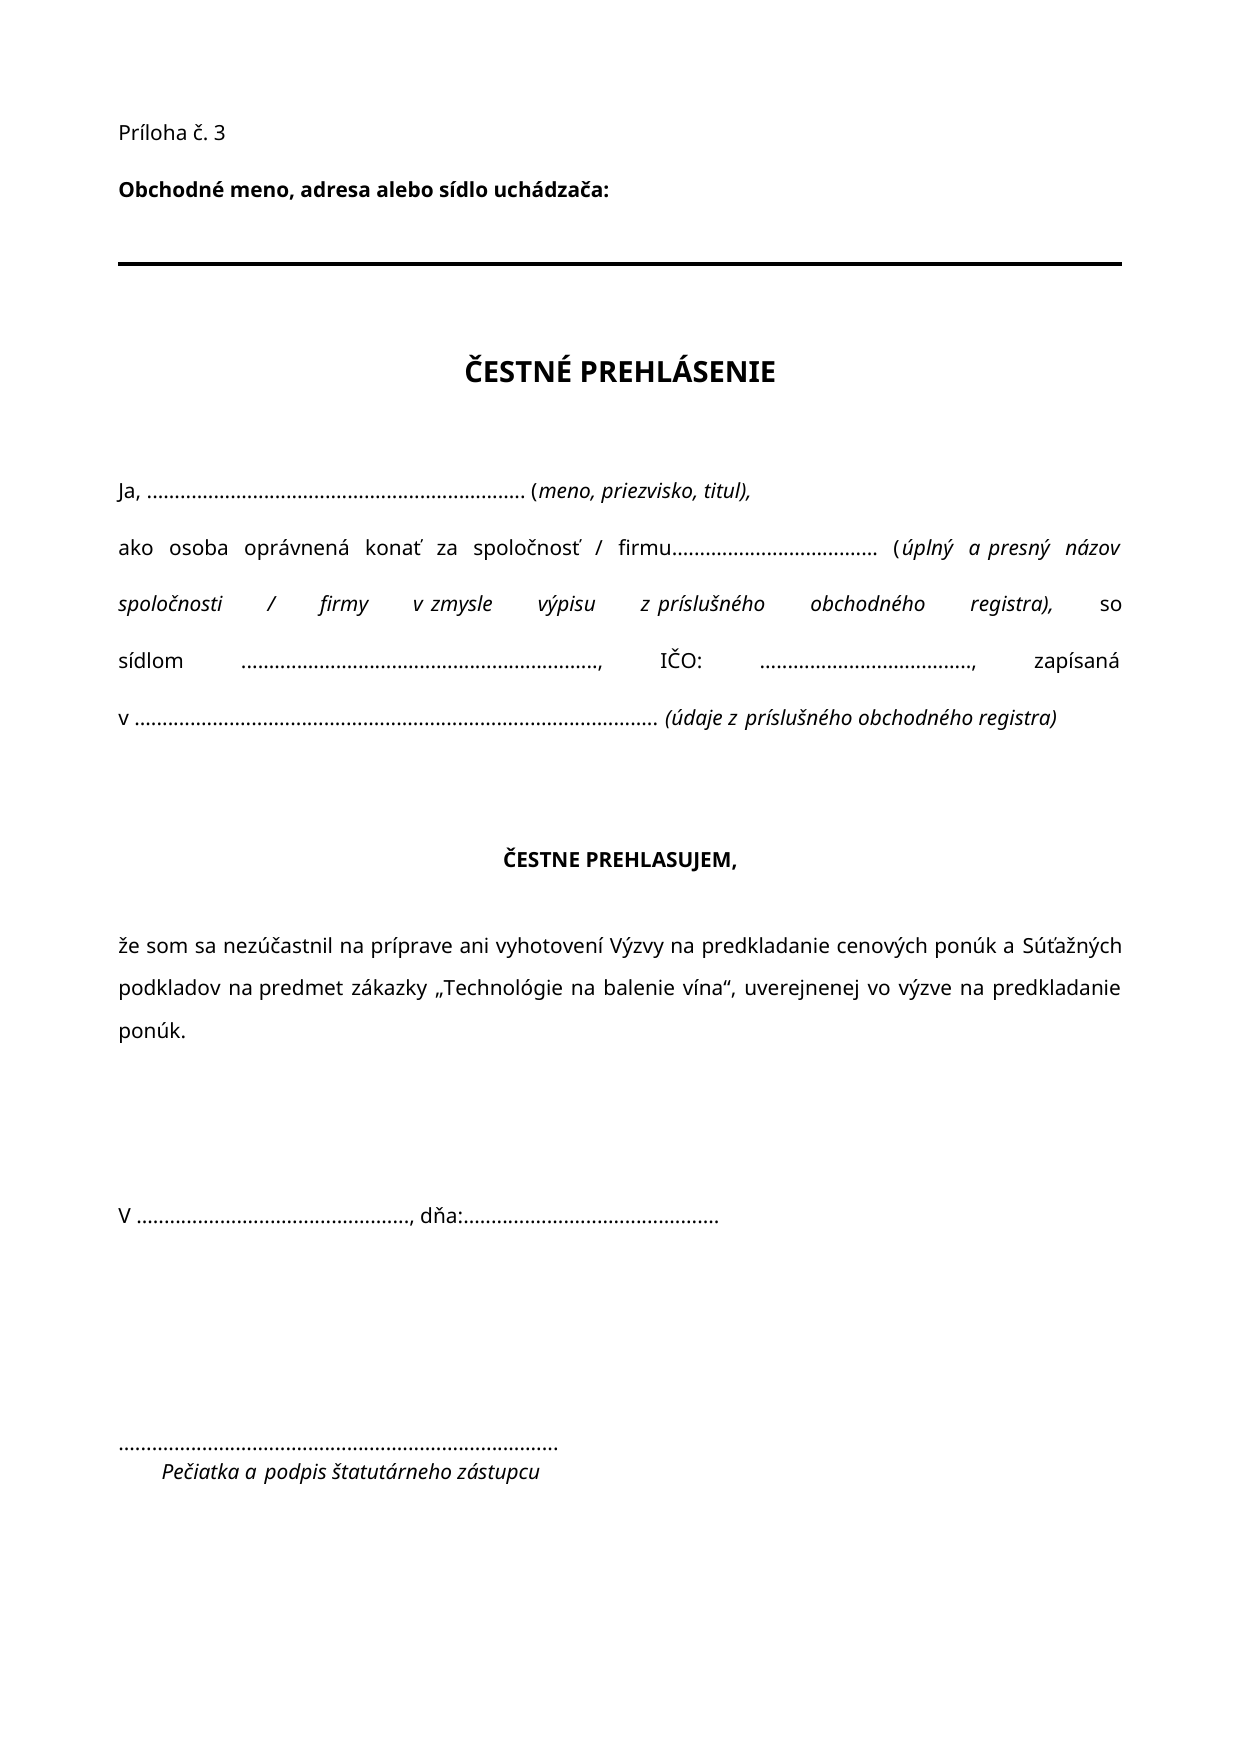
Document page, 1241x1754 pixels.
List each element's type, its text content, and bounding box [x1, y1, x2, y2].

list ČESTNÉ PREHLÁSENIE [118, 351, 1122, 391]
list ako osoba oprávnená konať za spoločnosť / firmu..................................... (úplný a presný názov spoločnosti / firmy v zmysle výpisu z príslušného obchodného registra), so sídlom ................................................................, IČO: ......................................, zapísaná v .............................................................................................. (údaje z príslušného obchodného registra) [118, 533, 1122, 732]
list Ja, .................................................................... (meno, priezvisko, titul), [118, 476, 1122, 504]
list ČESTNE PREHLASUJEM, [118, 846, 1122, 874]
list Príloha č. 3 [118, 118, 1122, 147]
list Obchodné meno, adresa alebo sídlo uchádzača: [118, 175, 1122, 203]
list V ................................................., dňa:.............................................. [118, 1201, 1122, 1229]
list že som sa nezúčastnil na príprave ani vyhotovení Výzvy na predkladanie cenových ponúk a Súťažných podkladov na predmet zákazky „Technológie na balenie vína“, uverejnenej vo výzve na predkladanie ponúk. [118, 931, 1122, 1044]
list Pečiatka a podpis štatutárneho zástupcu [118, 1457, 1122, 1485]
list ............................................................................... [118, 1428, 1122, 1457]
